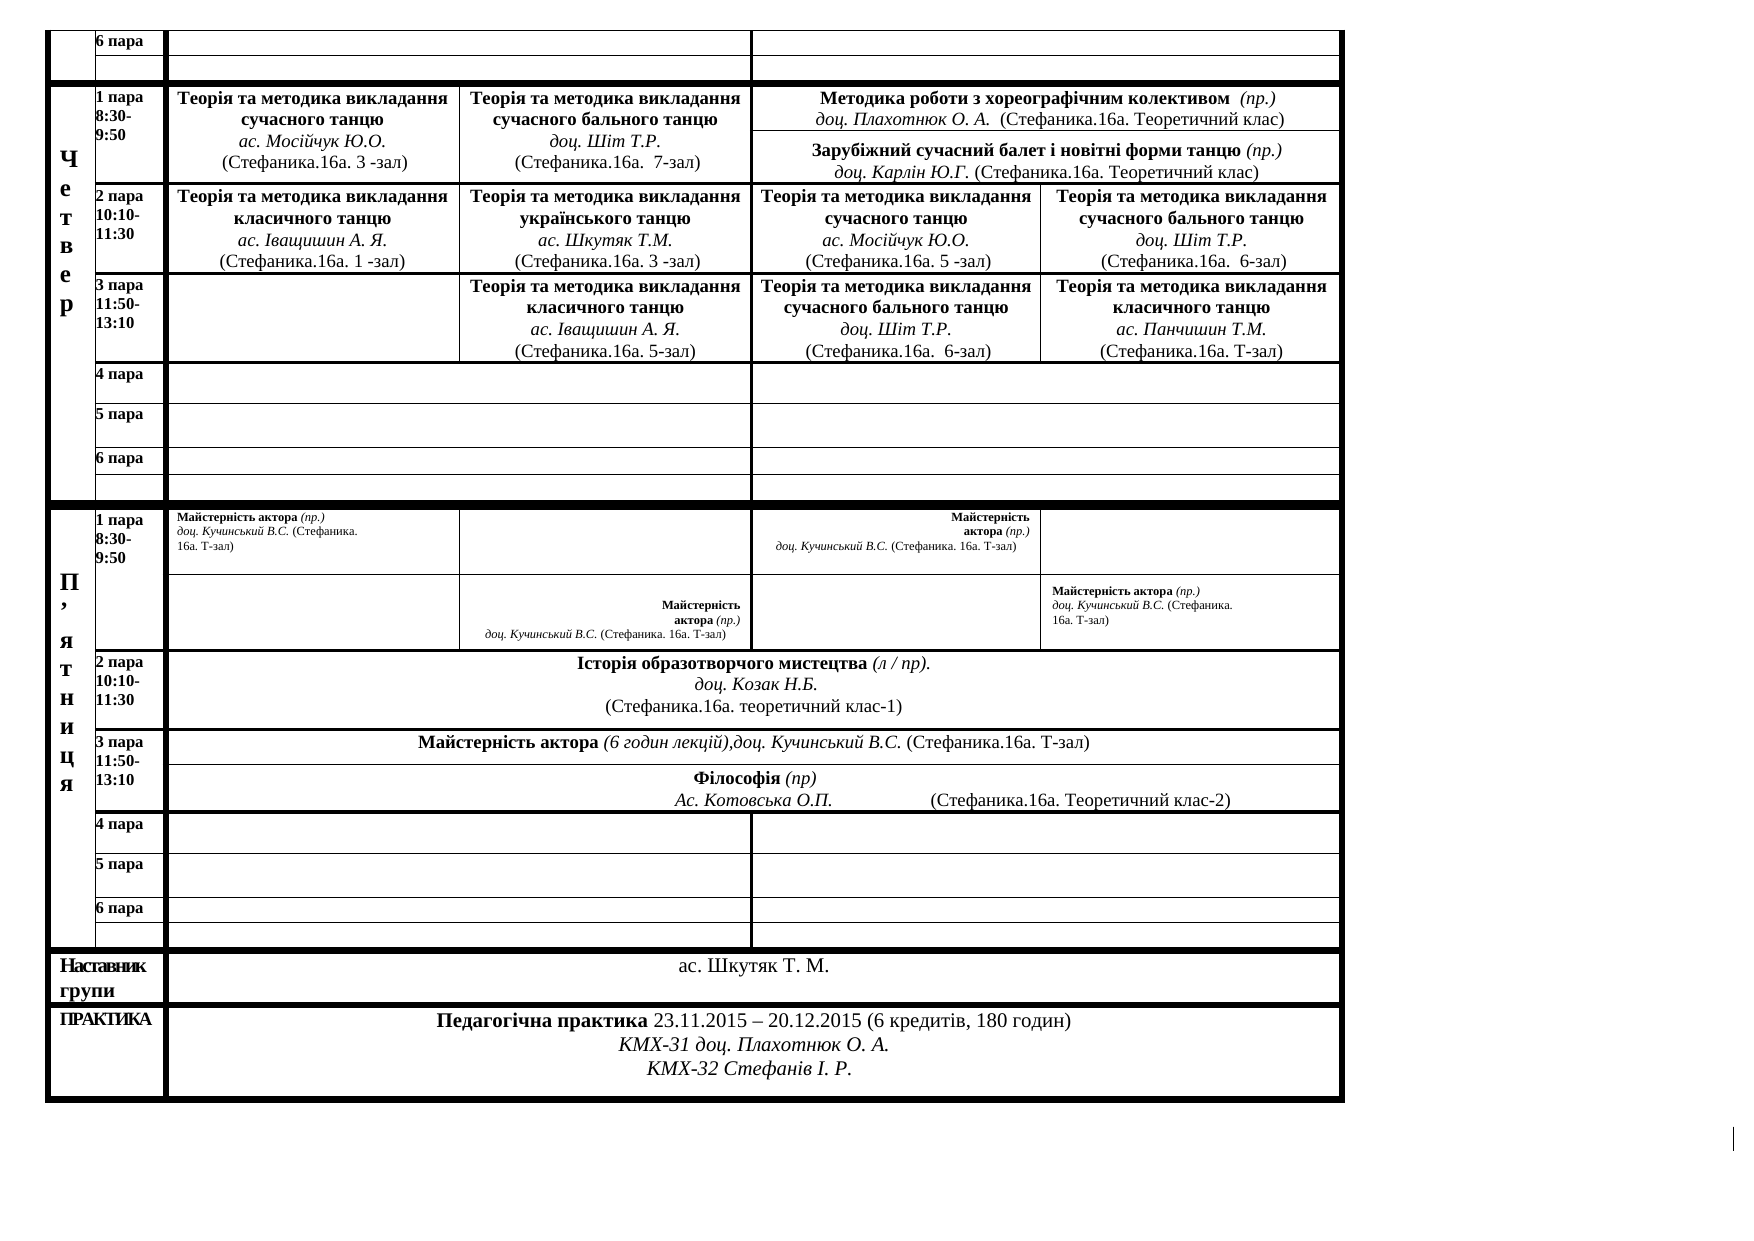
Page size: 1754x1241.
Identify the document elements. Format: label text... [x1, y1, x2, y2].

table_cell [96, 475, 163, 500]
table_cell 5 пара [96, 404, 163, 447]
table_cell [96, 56, 163, 80]
table_cell [169, 814, 750, 853]
table_cell Теорія та методика викладання сучасного бального танцю доц. Шіт Т.Р. (Стефаника.16а. 6-зал) [1041, 185, 1339, 272]
table_cell 6 пара [96, 448, 163, 473]
table_cell Зарубіжний сучасний балет і новітні форми танцю (пр.) доц. Карлін Ю.Г. (Стефаника.16а. Теоретичний клас) [753, 131, 1339, 182]
table_cell 5 пара [96, 854, 163, 897]
table_cell 3 пара 11:50-13:10 [96, 275, 163, 361]
table_cell 1 пара 8:30- 9:50 [96, 510, 163, 648]
table_cell [753, 898, 1339, 922]
table_cell Наставник групи [51, 954, 163, 1002]
table_cell Педагогічна практика 23.11.2015 – 20.12.2015 (6 кредитів, 180 годин) КМХ-31 доц. Плахотнюк О. А. КМХ-32 Стефанів І. Р. [169, 1008, 1339, 1096]
table_cell Теорія та методика викладання класичного танцю ас. Панчишин Т.М. (Стефаника.16а. Т-зал) [1041, 275, 1339, 361]
table_cell Теорія та методика викладання сучасного бального танцю доц. Шіт Т.Р. (Стефаника.16а. 7-зал) [460, 87, 750, 182]
table_cell ас. Шкутяк Т. М. [169, 954, 1339, 1002]
table_cell [753, 56, 1339, 80]
table_cell Майстерність актора (пр.) доц. Кучинський В.С. (Стефаника. 16а. Т-зал) [1041, 575, 1339, 648]
table_cell [753, 854, 1339, 897]
table_cell [169, 31, 750, 55]
table_cell [169, 364, 750, 402]
table_cell Теорія та методика викладання сучасного бального танцю доц. Шіт Т.Р. (Стефаника.16а. 6-зал) [753, 275, 1040, 361]
table_cell Теорія та методика викладання класичного танцю ас. Іващишин А. Я. (Стефаника.16а. 5-зал) [460, 275, 750, 361]
table_cell ПРАКТИКА [51, 1008, 163, 1096]
table_cell [169, 448, 750, 473]
table_cell [169, 854, 750, 897]
table_cell [169, 898, 750, 922]
table_cell Історія образотворчого мистецтва (л / пр). доц. Козак Н.Б. (Стефаника.16а. теоретичний клас-1) [169, 652, 1339, 728]
table_cell Теорія та методика викладання сучасного танцю ас. Мосійчук Ю.О. (Стефаника.16а. 5 -зал) [753, 185, 1040, 272]
table_cell [169, 923, 750, 947]
table_cell Теорія та методика викладання українського танцю ас. Шкутяк Т.М. (Стефаника.16а. 3 -зал) [460, 185, 750, 272]
table_cell [753, 31, 1339, 55]
table_cell [169, 275, 459, 361]
table_cell Майстерність актора (пр.) доц. Кучинський В.С. (Стефаника. 16а. Т-зал) [753, 510, 1040, 574]
table_cell 6 пара [96, 31, 163, 55]
table_cell Майстерність актора (пр.) доц. Кучинський В.С. (Стефаника. 16а. Т-зал) [169, 510, 459, 574]
table_cell 1 пара 8:30- 9:50 [96, 87, 163, 182]
table_cell Методика роботи з хореографічним колективом (пр.) доц. Плахотнюк О. А. (Стефаника.16а. Теоретичний клас) [753, 87, 1339, 130]
table_cell [169, 575, 459, 648]
table_cell [169, 475, 750, 500]
table_cell 4 пара [96, 814, 163, 853]
table_cell [753, 814, 1339, 853]
table_cell 3 пара 11:50-13:10 [96, 731, 163, 810]
table_cell Теорія та методика викладання класичного танцю ас. Іващишин А. Я. (Стефаника.16а. 1 -зал) [169, 185, 459, 272]
table_cell [753, 475, 1339, 500]
table_cell 2 пара 10:10-11:30 [96, 185, 163, 272]
table_cell [1041, 510, 1339, 574]
table_cell [96, 923, 163, 947]
table_cell Майстерність актора (пр.) доц. Кучинський В.С. (Стефаника. 16а. Т-зал) [460, 575, 750, 648]
table_cell 4 пара [96, 364, 163, 402]
table_cell [753, 923, 1339, 947]
table_cell [753, 575, 1040, 648]
table_cell Філософія (пр) Ас. Котовська О.П. (Стефаника.16а. Теоретичний клас-2) [169, 765, 1339, 810]
table_cell Ч е т в е р [51, 87, 95, 500]
table_cell [753, 364, 1339, 402]
table_cell [169, 56, 750, 80]
table_cell 2 пара 10:10-11:30 [96, 652, 163, 728]
table_cell [753, 448, 1339, 473]
table_cell Майстерність актора (6 годин лекцій),доц. Кучинський В.С. (Стефаника.16а. Т-зал) [169, 731, 1339, 764]
table_cell П’ я т н и ц я [51, 510, 95, 947]
table_cell Теорія та методика викладання сучасного танцю ас. Мосійчук Ю.О. (Стефаника.16а. 3 -зал) [169, 87, 459, 182]
table_cell 6 пара [96, 898, 163, 922]
table_cell [460, 510, 750, 574]
table_cell [753, 404, 1339, 447]
table_cell [169, 404, 750, 447]
